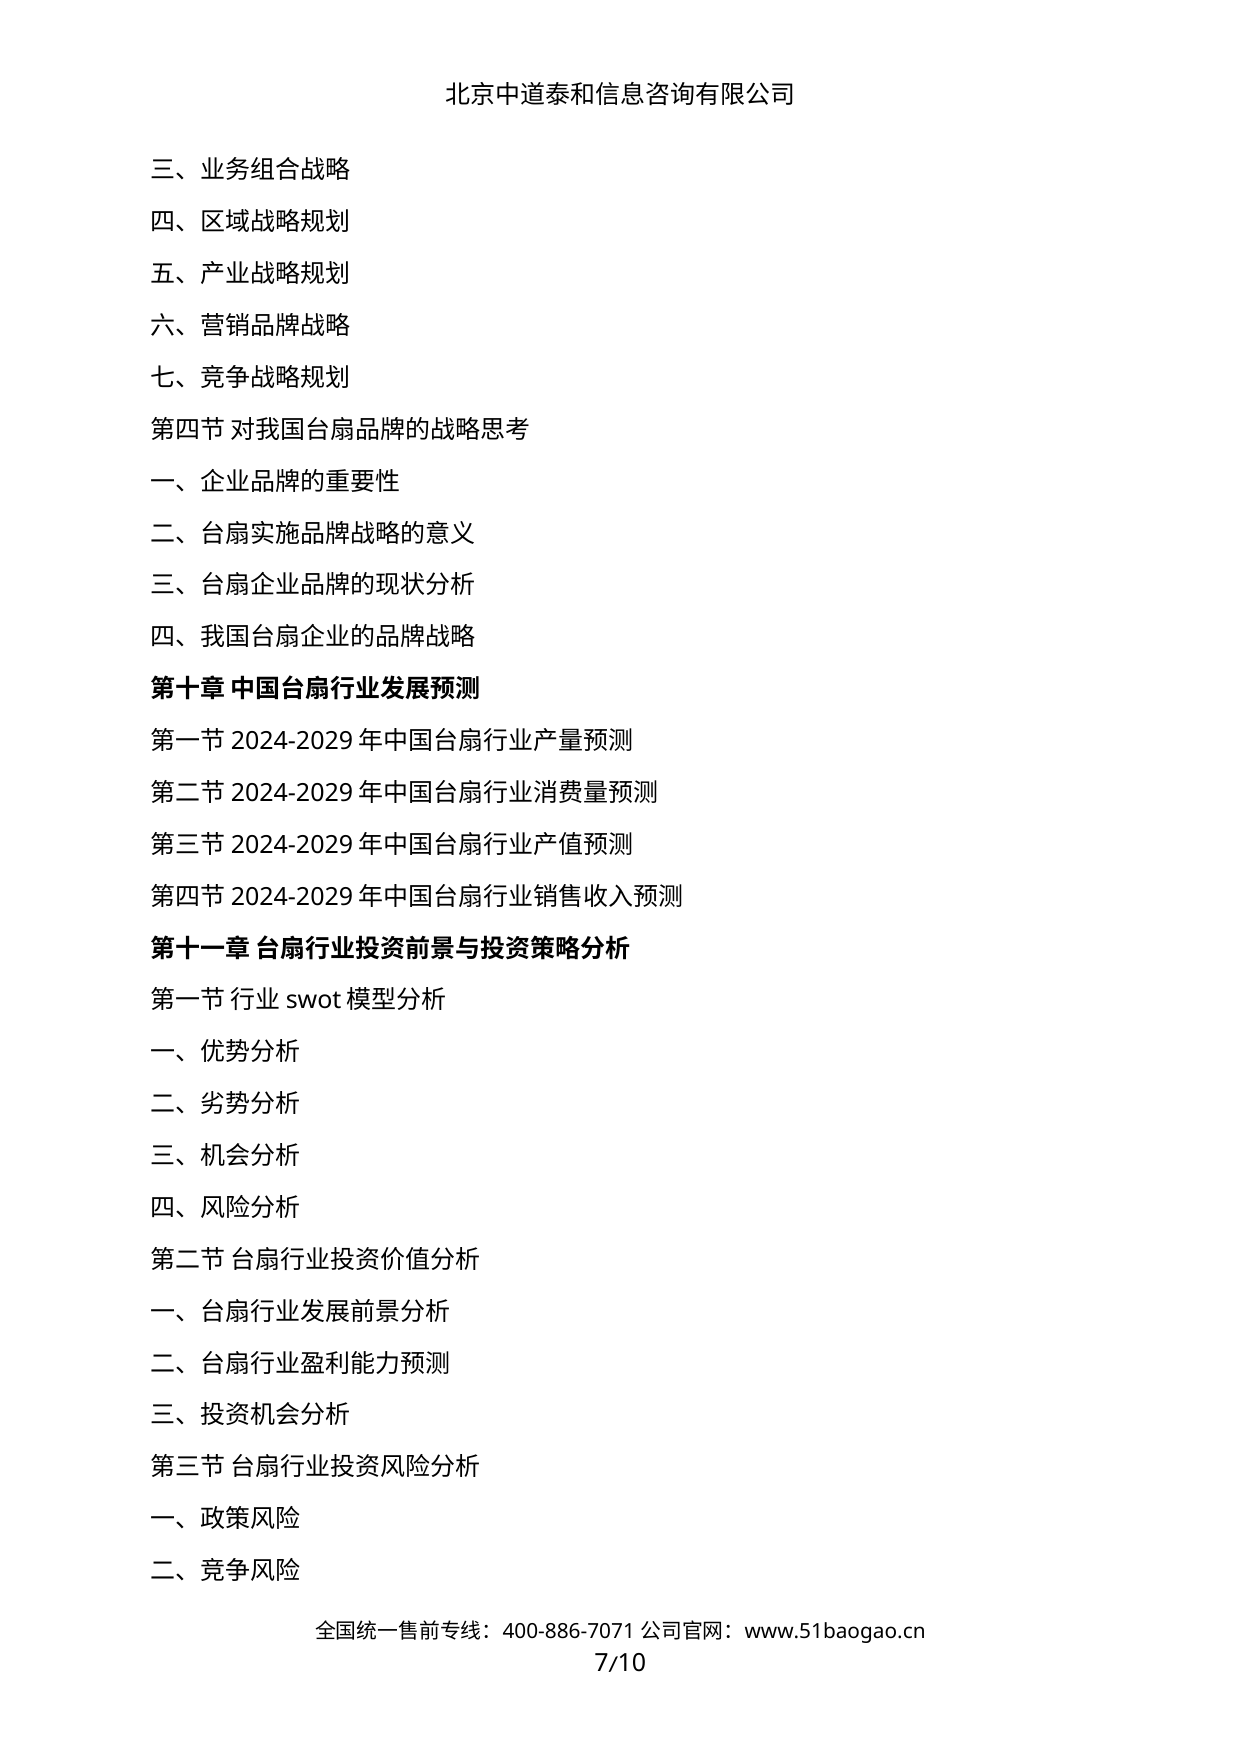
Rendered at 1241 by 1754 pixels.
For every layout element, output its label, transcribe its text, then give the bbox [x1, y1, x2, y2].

text 第十章 中国台扇行业发展预测 [150, 669, 1090, 705]
text 四、区域战略规划 [150, 202, 1090, 238]
text 第一节 2024-2029年中国台扇行业产量预测 [150, 721, 1090, 757]
text 第十一章 台扇行业投资前景与投资策略分析 [150, 928, 1090, 964]
text 第三节 台扇行业投资风险分析 [150, 1447, 1090, 1483]
text 第四节 2024-2029年中国台扇行业销售收入预测 [150, 876, 1090, 912]
text 三、台扇企业品牌的现状分析 [150, 565, 1090, 601]
text 二、劣势分析 [150, 1084, 1090, 1120]
text 第三节 2024-2029年中国台扇行业产值预测 [150, 824, 1090, 861]
text 第四节 对我国台扇品牌的战略思考 [150, 409, 1090, 446]
text 一、政策风险 [150, 1499, 1090, 1535]
text 第二节 2024-2029年中国台扇行业消费量预测 [150, 772, 1090, 809]
text 一、台扇行业发展前景分析 [150, 1291, 1090, 1327]
text 一、企业品牌的重要性 [150, 461, 1090, 497]
text 三、业务组合战略 [150, 150, 1090, 186]
text 第二节 台扇行业投资价值分析 [150, 1239, 1090, 1276]
text 二、台扇实施品牌战略的意义 [150, 513, 1090, 549]
text 第一节 行业swot模型分析 [150, 980, 1090, 1016]
text 三、投资机会分析 [150, 1395, 1090, 1431]
text 一、优势分析 [150, 1032, 1090, 1068]
text 四、我国台扇企业的品牌战略 [150, 617, 1090, 653]
text 三、机会分析 [150, 1136, 1090, 1172]
text 五、产业战略规划 [150, 254, 1090, 290]
text 四、风险分析 [150, 1187, 1090, 1224]
text 二、台扇行业盈利能力预测 [150, 1343, 1090, 1379]
text 六、营销品牌战略 [150, 306, 1090, 342]
text 二、竞争风险 [150, 1551, 1090, 1587]
text 七、竞争战略规划 [150, 357, 1090, 394]
